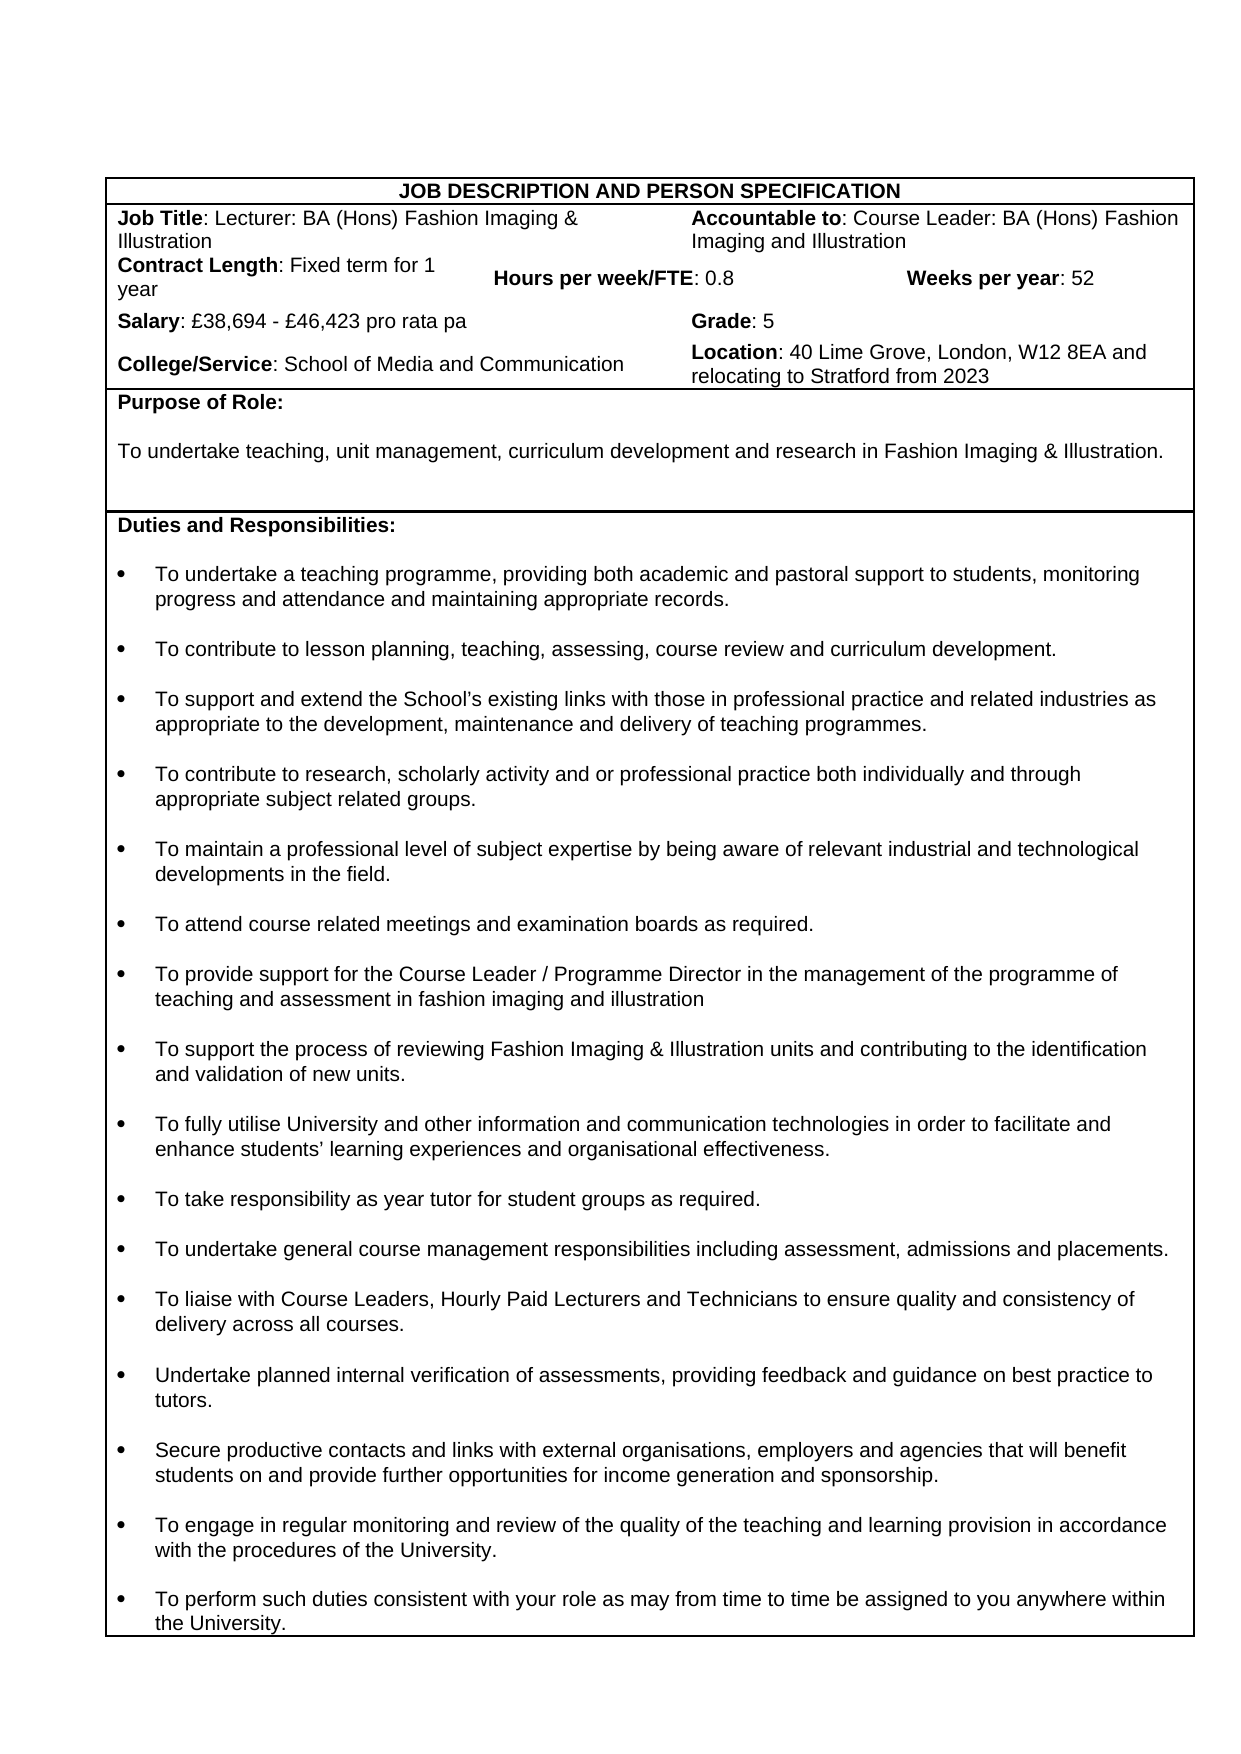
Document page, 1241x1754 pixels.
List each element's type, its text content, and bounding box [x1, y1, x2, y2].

table_cell Contract Length: Fixed term for 1 year [107, 253, 482, 301]
table_cell Salary: £38,694 - £46,423 pro rata pa [107, 301, 680, 339]
table_cell Location: 40 Lime Grove, London, W12 8EA and relocating to Stratford from 2023 [680, 340, 1193, 387]
table_cell Hours per week/FTE: 0.8 [482, 253, 895, 301]
table_cell Accountable to: Course Leader: BA (Hons) Fashion Imaging and Illustration [680, 205, 1193, 253]
table_cell Purpose of Role: To undertake teaching, unit management, curriculum development and research in Fashion Imaging & Illustration. [107, 390, 1193, 510]
table_cell College/Service: School of Media and Communication [107, 340, 680, 387]
table_cell Weeks per year: 52 [895, 253, 1193, 301]
table_header JOB DESCRIPTION AND PERSON SPECIFICATION [107, 179, 1193, 203]
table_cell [107, 513, 1193, 1635]
table_cell Job Title: Lecturer: BA (Hons) Fashion Imaging & Illustration [107, 205, 680, 253]
table_cell Grade: 5 [680, 301, 1193, 339]
